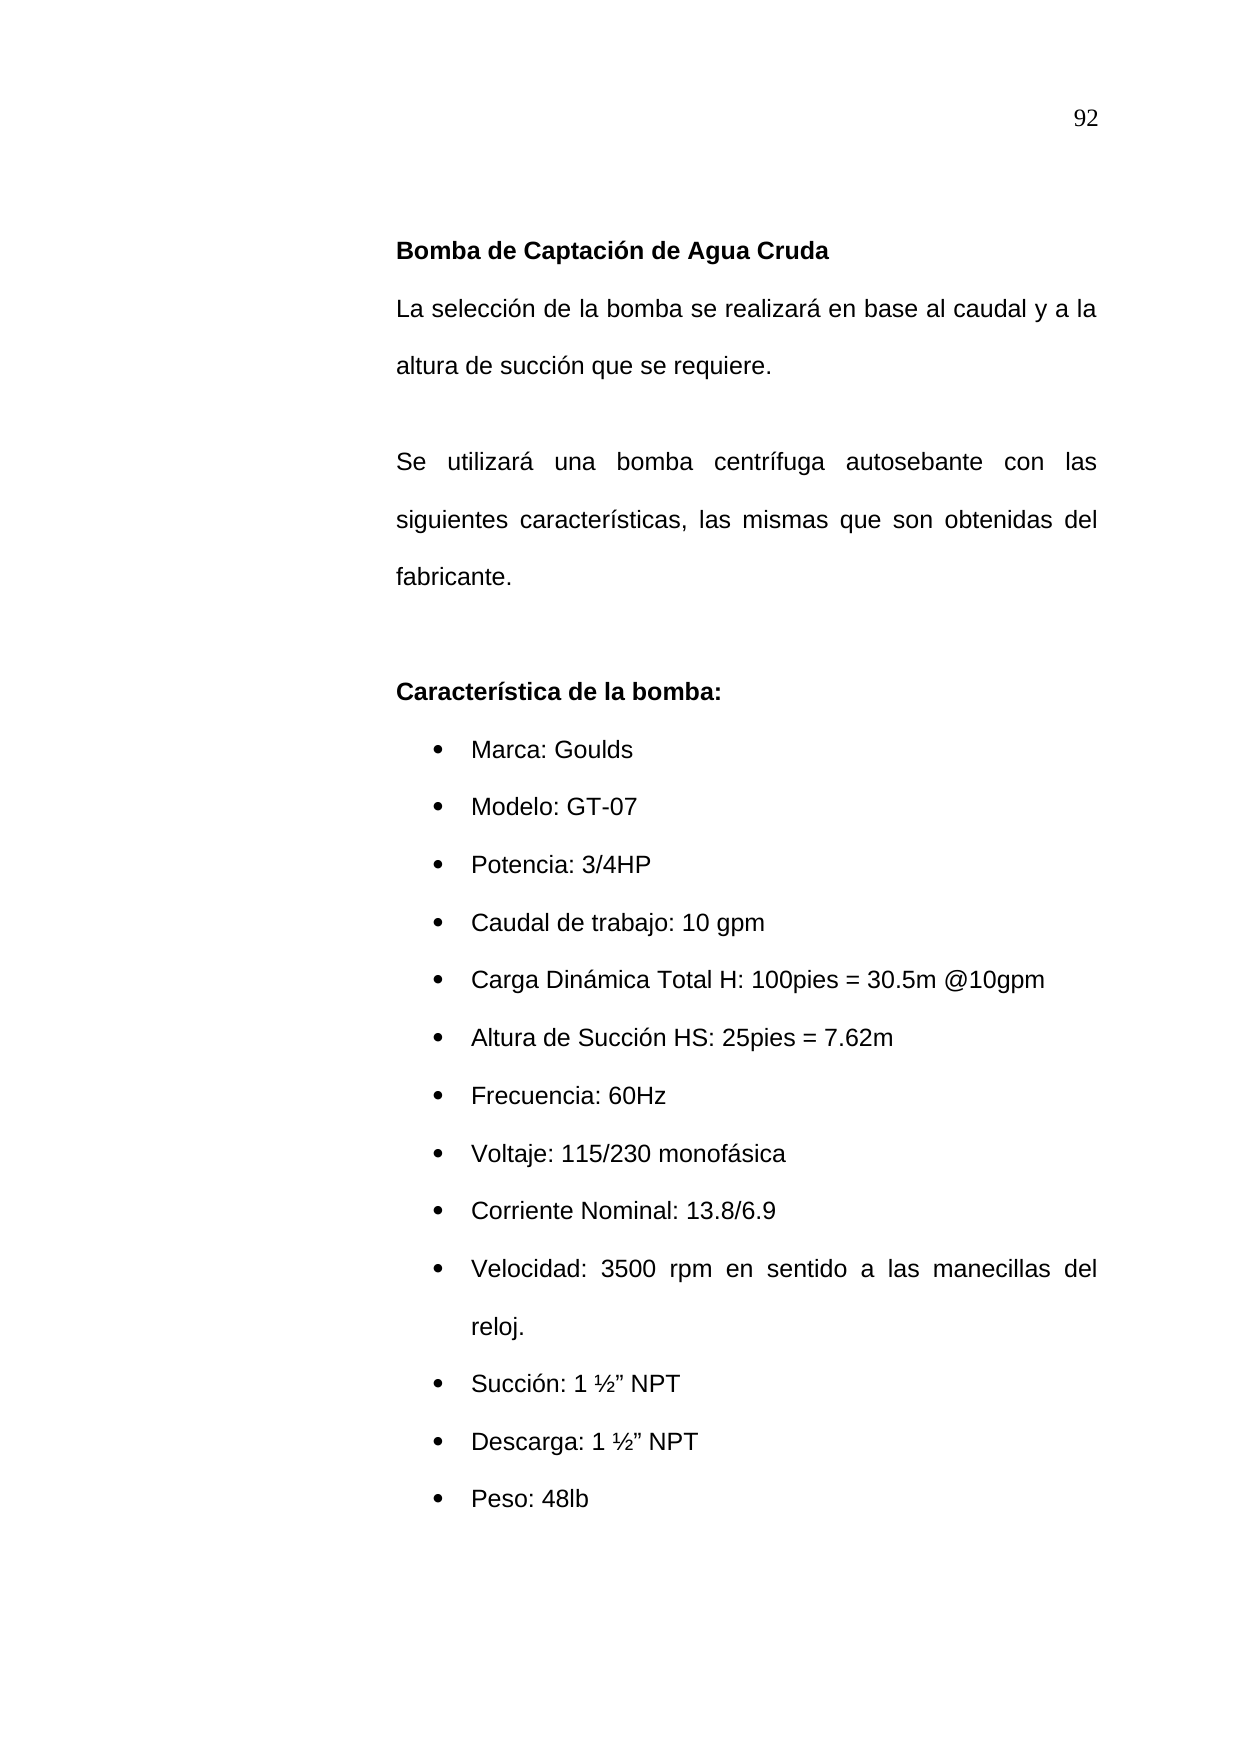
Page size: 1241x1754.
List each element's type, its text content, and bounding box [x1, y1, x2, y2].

list Carga Dinámica Total H: 100pies = 30.5m @10gpm [433, 965, 1098, 994]
list Caudal de trabajo: 10 gpm [433, 908, 1098, 937]
text Bomba de Captación de Agua Cruda [396, 236, 1098, 265]
list Frecuencia: 60Hz [433, 1081, 1098, 1110]
list Voltaje: 115/230 monofásica [433, 1138, 1098, 1167]
list Velocidad: 3500 rpm en sentido a las manecillas del reloj. [433, 1254, 1098, 1340]
list Peso: 48lb [433, 1484, 1098, 1513]
text Característica de la bomba: [396, 677, 1098, 706]
list Marca: Goulds [433, 734, 1098, 763]
list Altura de Succión HS: 25pies = 7.62m [433, 1023, 1098, 1052]
text La selección de la bomba se realizará en base al caudal y a la altura de succión que se requiere. [396, 294, 1098, 380]
list Succión: 1 ½” NPT [433, 1369, 1098, 1398]
text Se utilizará una bomba centrífuga autosebante con las siguientes características, las mismas que son obtenidas del fabricante. [396, 447, 1098, 591]
list Descarga: 1 ½” NPT [433, 1427, 1098, 1456]
list Corriente Nominal: 13.8/6.9 [433, 1196, 1098, 1225]
list Modelo: GT-07 [433, 792, 1098, 821]
list Potencia: 3/4HP [433, 850, 1098, 879]
